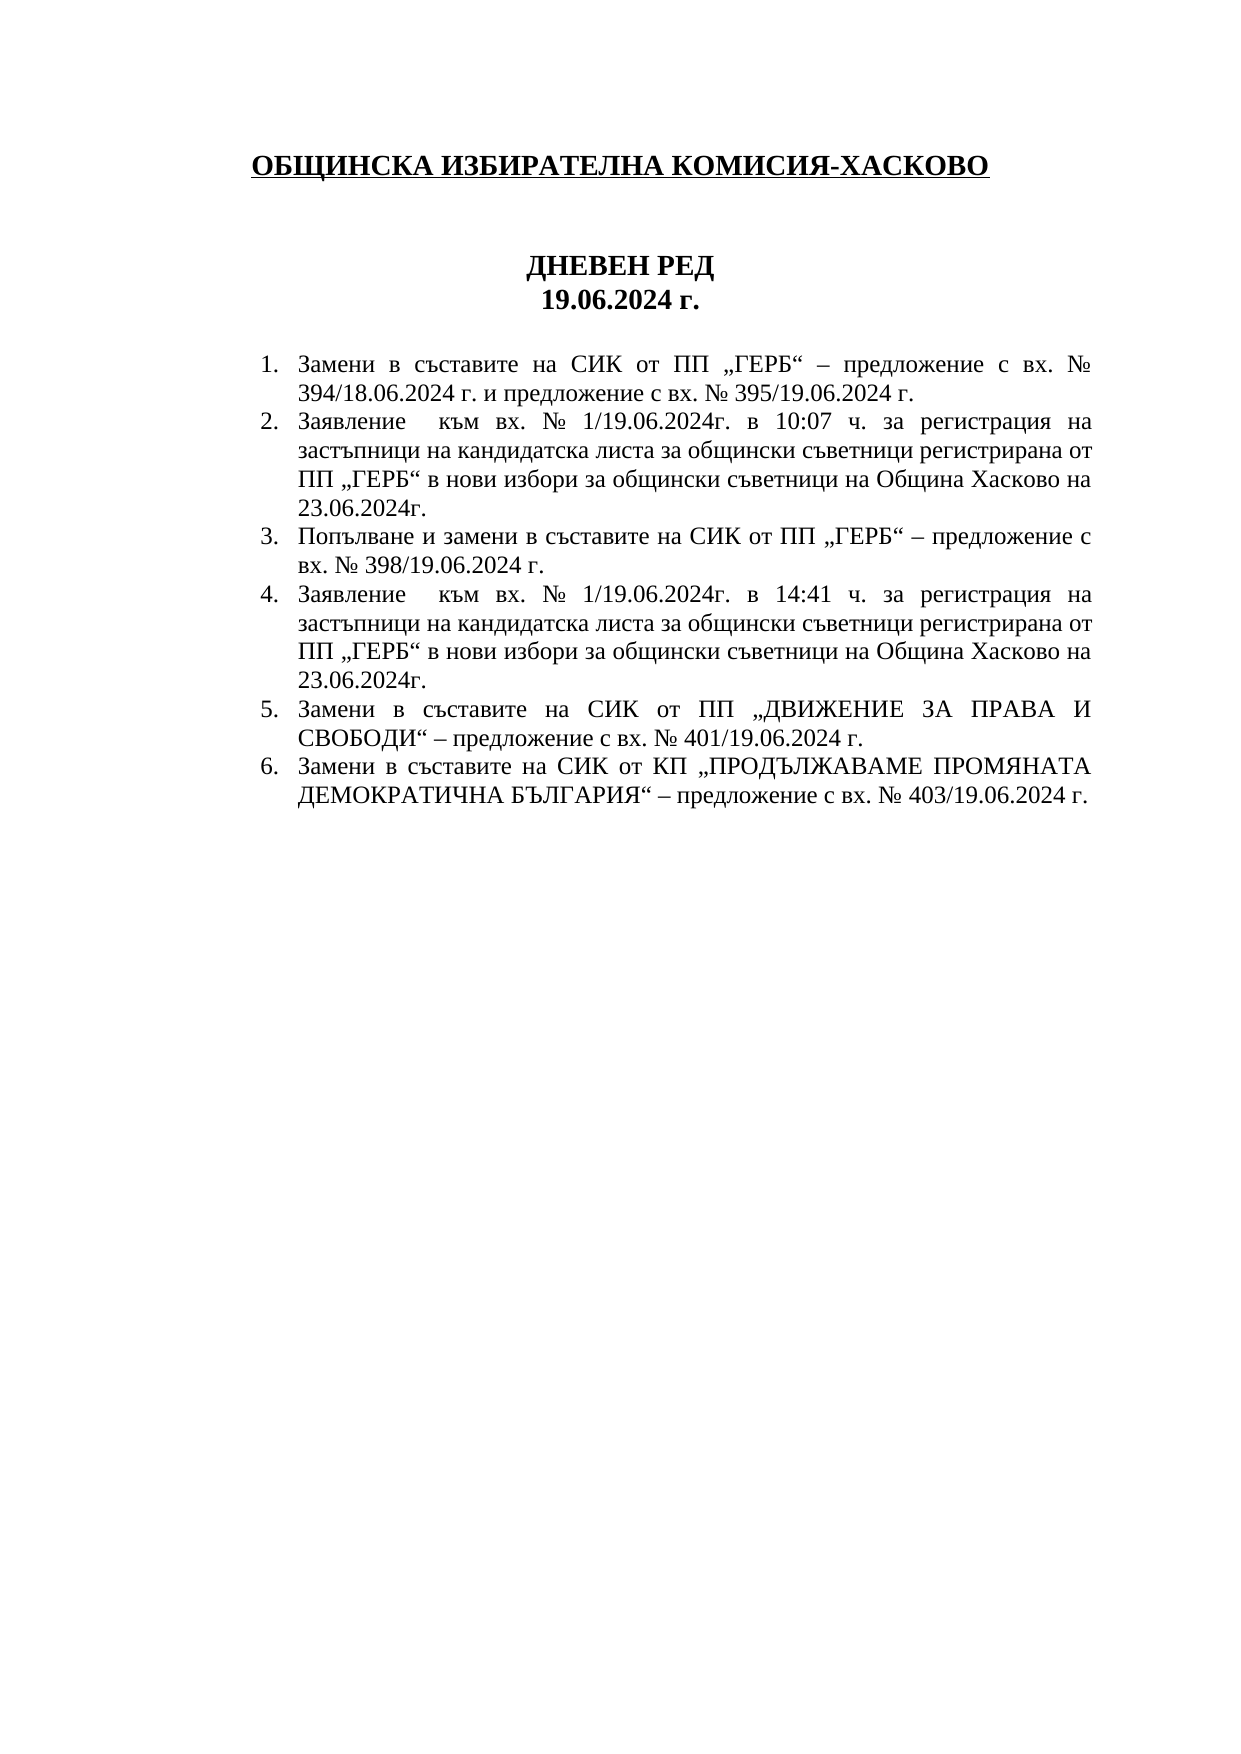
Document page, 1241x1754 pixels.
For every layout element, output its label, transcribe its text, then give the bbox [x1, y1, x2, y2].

list Замени в съставите на СИК от ПП „ГЕРБ“ – предложение с вх. № 394/18.06.2024 г. и предложение с вх. № 395/19.06.2024 г. [260, 349, 1093, 406]
list Попълване и замени в съставите на СИК от ПП „ГЕРБ“ – предложение с вх. № 398/19.06.2024 г. [260, 521, 1093, 579]
list Замени в съставите на СИК от ПП „ДВИЖЕНИЕ ЗА ПРАВА И СВОБОДИ“ – предложение с вх. № 401/19.06.2024 г. [260, 694, 1093, 751]
list Заявление към вх. № 1/19.06.2024г. в 14:41 ч. за регистрация на застъпници на кандидатска листа за общински съветници регистрирана от ПП „ГЕРБ“ в нови избори за общински съветници на Община Хасково на 23.06.2024г. [260, 579, 1093, 694]
text ОБЩИНСКА ИЗБИРАТЕЛНА КОМИСИЯ-ХАСКОВО [148, 148, 1093, 181]
list Заявление към вх. № 1/19.06.2024г. в 10:07 ч. за регистрация на застъпници на кандидатска листа за общински съветници регистрирана от ПП „ГЕРБ“ в нови избори за общински съветници на Община Хасково на 23.06.2024г. [260, 406, 1093, 521]
text ДНЕВЕН РЕД [148, 248, 1093, 282]
text 19.06.2024 г. [148, 282, 1093, 315]
list Замени в съставите на СИК от КП „ПРОДЪЛЖАВАМЕ ПРОМЯНАТА ДЕМОКРАТИЧНА БЪЛГАРИЯ“ – предложение с вх. № 403/19.06.2024 г. [260, 751, 1093, 809]
